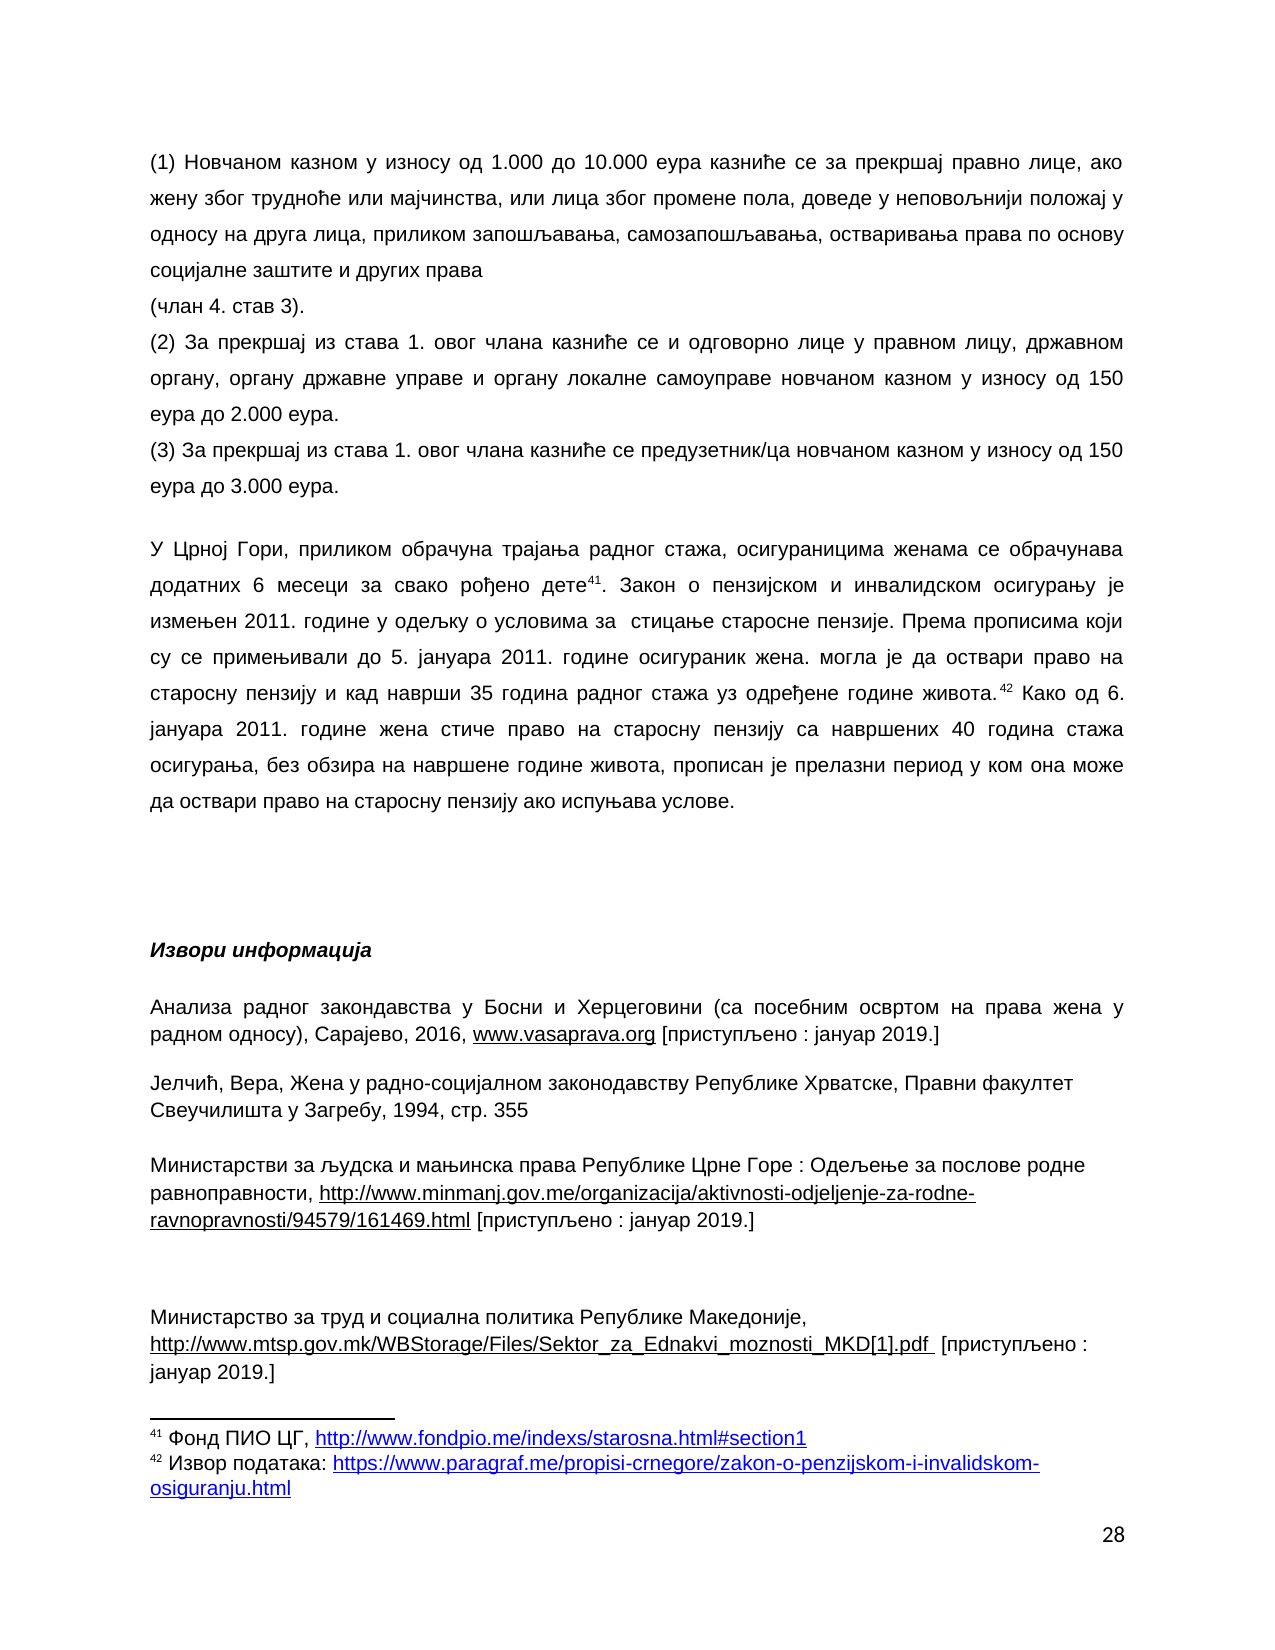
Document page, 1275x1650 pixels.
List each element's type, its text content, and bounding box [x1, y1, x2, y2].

text Министарство за труд и социална политика Републике Македоније, http://www.mtsp.gov.mk/WBStorage/Files/Sektor_za_Ednakvi_moznosti_MKD[1].pdf [приступљено : јануар 2019.] [150, 1305, 1125, 1384]
text Јелчић, Вера, Жена у радно-социјалном законодавству Републике Хрватске, Правни факултет Свеучилишта у Загребу, 1994, стр. 355 [150, 1071, 1125, 1122]
text (члан 4. став 3). [150, 294, 1125, 318]
text У Црној Гори, приликом обрачуна трајања радног стажа, осигураницима женама се обрачунава додатних 6 месеци за свако рођено дете. Закон о пензијском и инвалидском осигурању је измењен 2011. године у одељку о условима за стицање старосне пензије. Према прописима који су се примењивали до 5. јануара 2011. године осигураник жена. могла је да оствари право на старосну пензију и кад наврши 35 година радног стажа уз одређене године живота. Како од 6. јануара 2011. године жена стиче право на старосну пензију са навршених 40 година стажа осигурања, без обзира на навршене године живота, прописан је прелазни период у ком она може да оствари право на старосну пензију ако испуњава услове. [150, 537, 1125, 812]
text Министарстви за људска и мањинска права Републике Црне Горе : Одељење за послове родне равноправности, http://www.minmanj.gov.me/organizacija/aktivnosti-odjeljenje-za-rodne-ravnopravnosti/94579/161469.html [приступљено : јануар 2019.] [150, 1153, 1125, 1232]
text (3) За прекршај из става 1. овог члана казниће се предузетник/ца новчаном казном у износу од 150 еура до 3.000 еура. [150, 437, 1125, 497]
text (2) За прекршај из става 1. овог члана казниће се и одговорно лице у правном лицу, државном органу, органу државне управе и органу локалне самоуправе новчаном казном у износу од 150 еура до 2.000 еура. [150, 330, 1125, 426]
text Извори информација [150, 938, 1125, 962]
text (1) Новчаном казном у износу од 1.000 до 10.000 еура казниће се за прекршај правно лице, ако жену због трудноће или мајчинства, или лица због промене пола, доведе у неповољнији положај у односу на друга лица, приликом запошљавања, самозапошљавања, остваривања права по основу социјалне заштите и других права [150, 150, 1125, 282]
text Анализа радног закондавства у Босни и Херцеговини (са посебним освртом на права жена у радном односу), Сарајево, 2016, www.vasaprava.org [приступљено : јануар 2019.] [150, 995, 1125, 1046]
